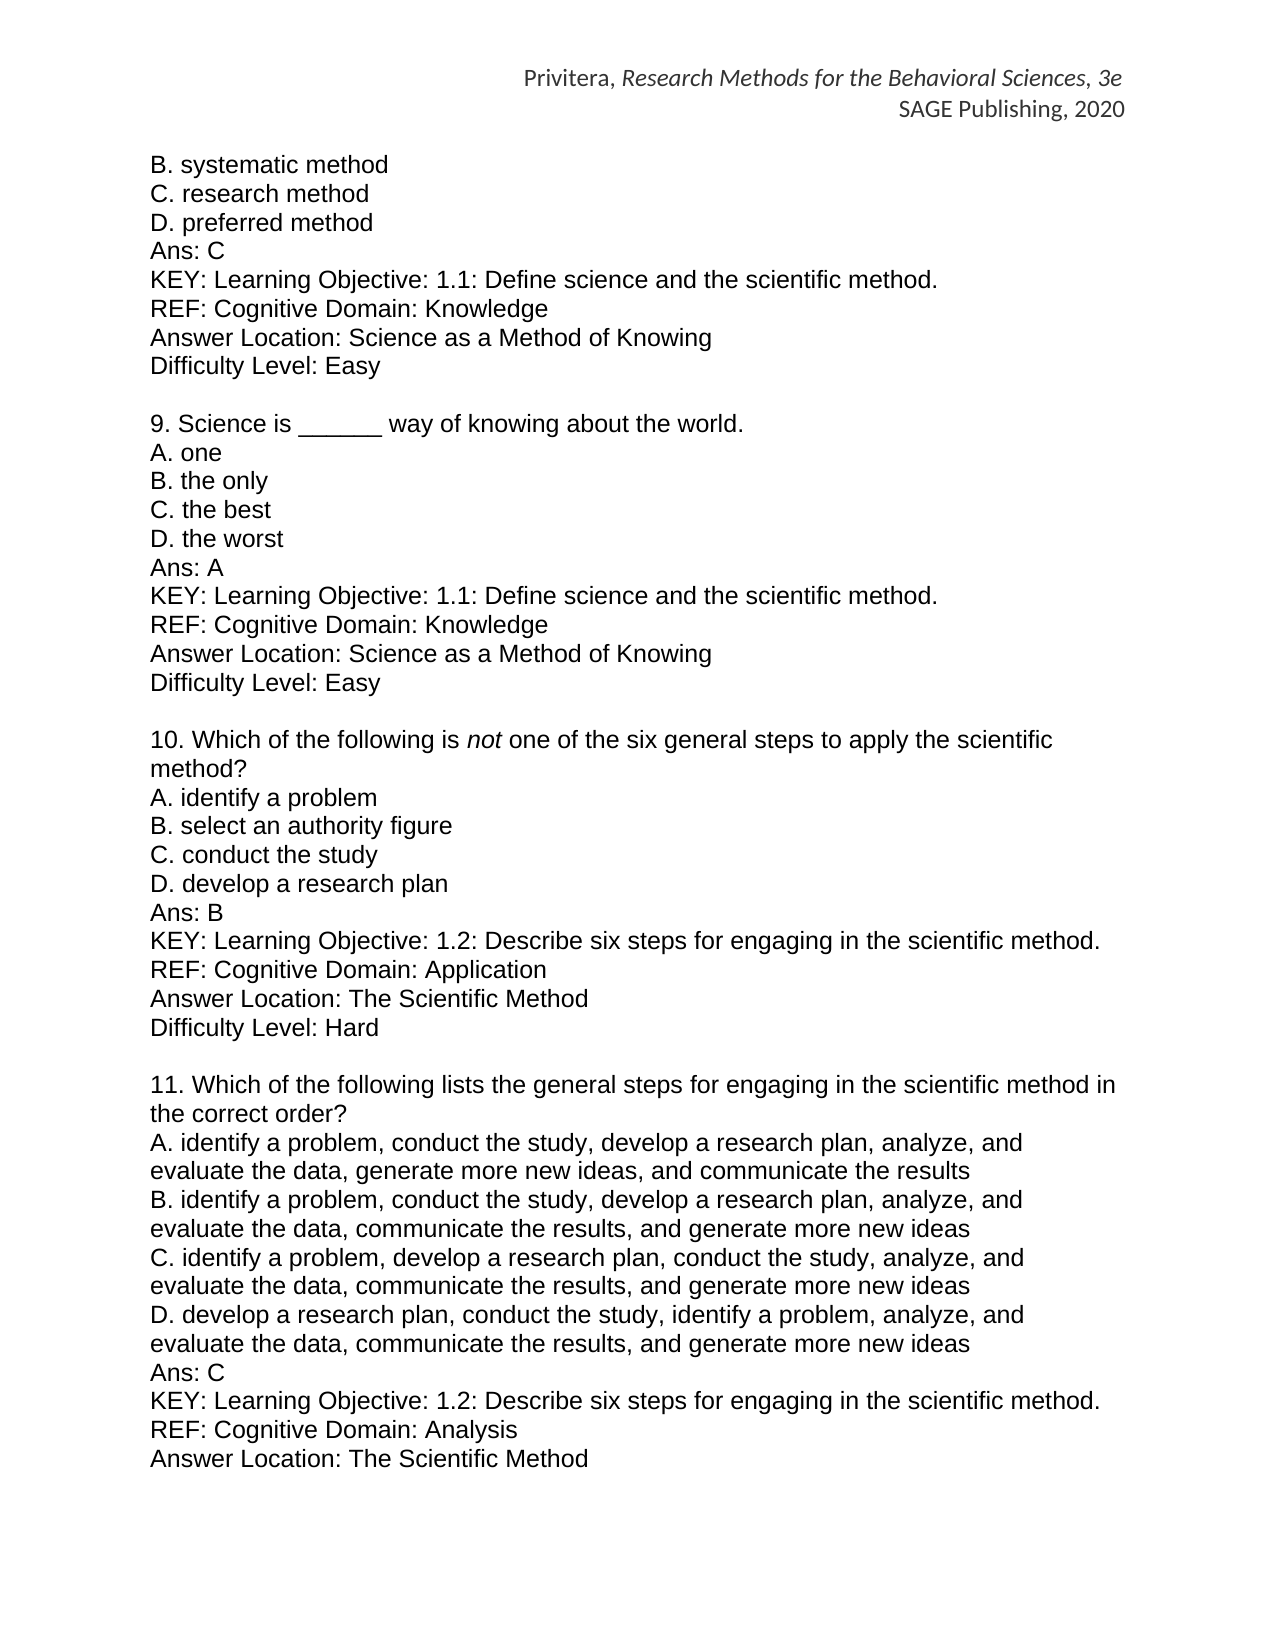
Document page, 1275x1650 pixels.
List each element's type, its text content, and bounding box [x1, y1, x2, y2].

text C. conduct the study [150, 840, 1125, 869]
text REF: Cognitive Domain: Knowledge [150, 610, 1125, 639]
text B. identify a problem, conduct the study, develop a research plan, analyze, and evaluate the data, communicate the results, and generate more new ideas [150, 1185, 1125, 1242]
text C. identify a problem, develop a research plan, conduct the study, analyze, and evaluate the data, communicate the results, and generate more new ideas [150, 1242, 1125, 1300]
text Ans: C [150, 236, 1125, 265]
text Answer Location: Science as a Method of Knowing [150, 639, 1125, 667]
text A. identify a problem [150, 782, 1125, 811]
text Difficulty Level: Easy [150, 667, 1125, 696]
text Difficulty Level: Hard [150, 1012, 1125, 1041]
text 11. Which of the following lists the general steps for engaging in the scientific method in the correct order? [150, 1070, 1125, 1127]
text D. develop a research plan [150, 869, 1125, 897]
text A. one [150, 437, 1125, 466]
text KEY: Learning Objective: 1.1: Define science and the scientific method. [150, 265, 1125, 294]
text D. the worst [150, 524, 1125, 552]
text C. research method [150, 179, 1125, 207]
text B. systematic method [150, 150, 1125, 179]
text REF: Cognitive Domain: Application [150, 955, 1125, 984]
text Answer Location: Science as a Method of Knowing [150, 322, 1125, 351]
text 10. Which of the following is not one of the six general steps to apply the scientific method? [150, 725, 1125, 782]
text KEY: Learning Objective: 1.2: Describe six steps for engaging in the scientific method. [150, 926, 1125, 955]
text KEY: Learning Objective: 1.2: Describe six steps for engaging in the scientific method. [150, 1386, 1125, 1415]
text Answer Location: The Scientific Method [150, 1444, 1125, 1472]
text KEY: Learning Objective: 1.1: Define science and the scientific method. [150, 581, 1125, 610]
text Difficulty Level: Easy [150, 351, 1125, 380]
text A. identify a problem, conduct the study, develop a research plan, analyze, and evaluate the data, generate more new ideas, and communicate the results [150, 1127, 1125, 1185]
text B. select an authority figure [150, 811, 1125, 840]
text Answer Location: The Scientific Method [150, 984, 1125, 1012]
text B. the only [150, 466, 1125, 495]
text C. the best [150, 495, 1125, 524]
text D. develop a research plan, conduct the study, identify a problem, analyze, and evaluate the data, communicate the results, and generate more new ideas [150, 1300, 1125, 1357]
text Ans: B [150, 897, 1125, 926]
text REF: Cognitive Domain: Knowledge [150, 294, 1125, 322]
text Ans: C [150, 1357, 1125, 1386]
text Ans: A [150, 552, 1125, 581]
text REF: Cognitive Domain: Analysis [150, 1415, 1125, 1444]
text 9. Science is ______ way of knowing about the world. [150, 409, 1125, 437]
text D. preferred method [150, 207, 1125, 236]
